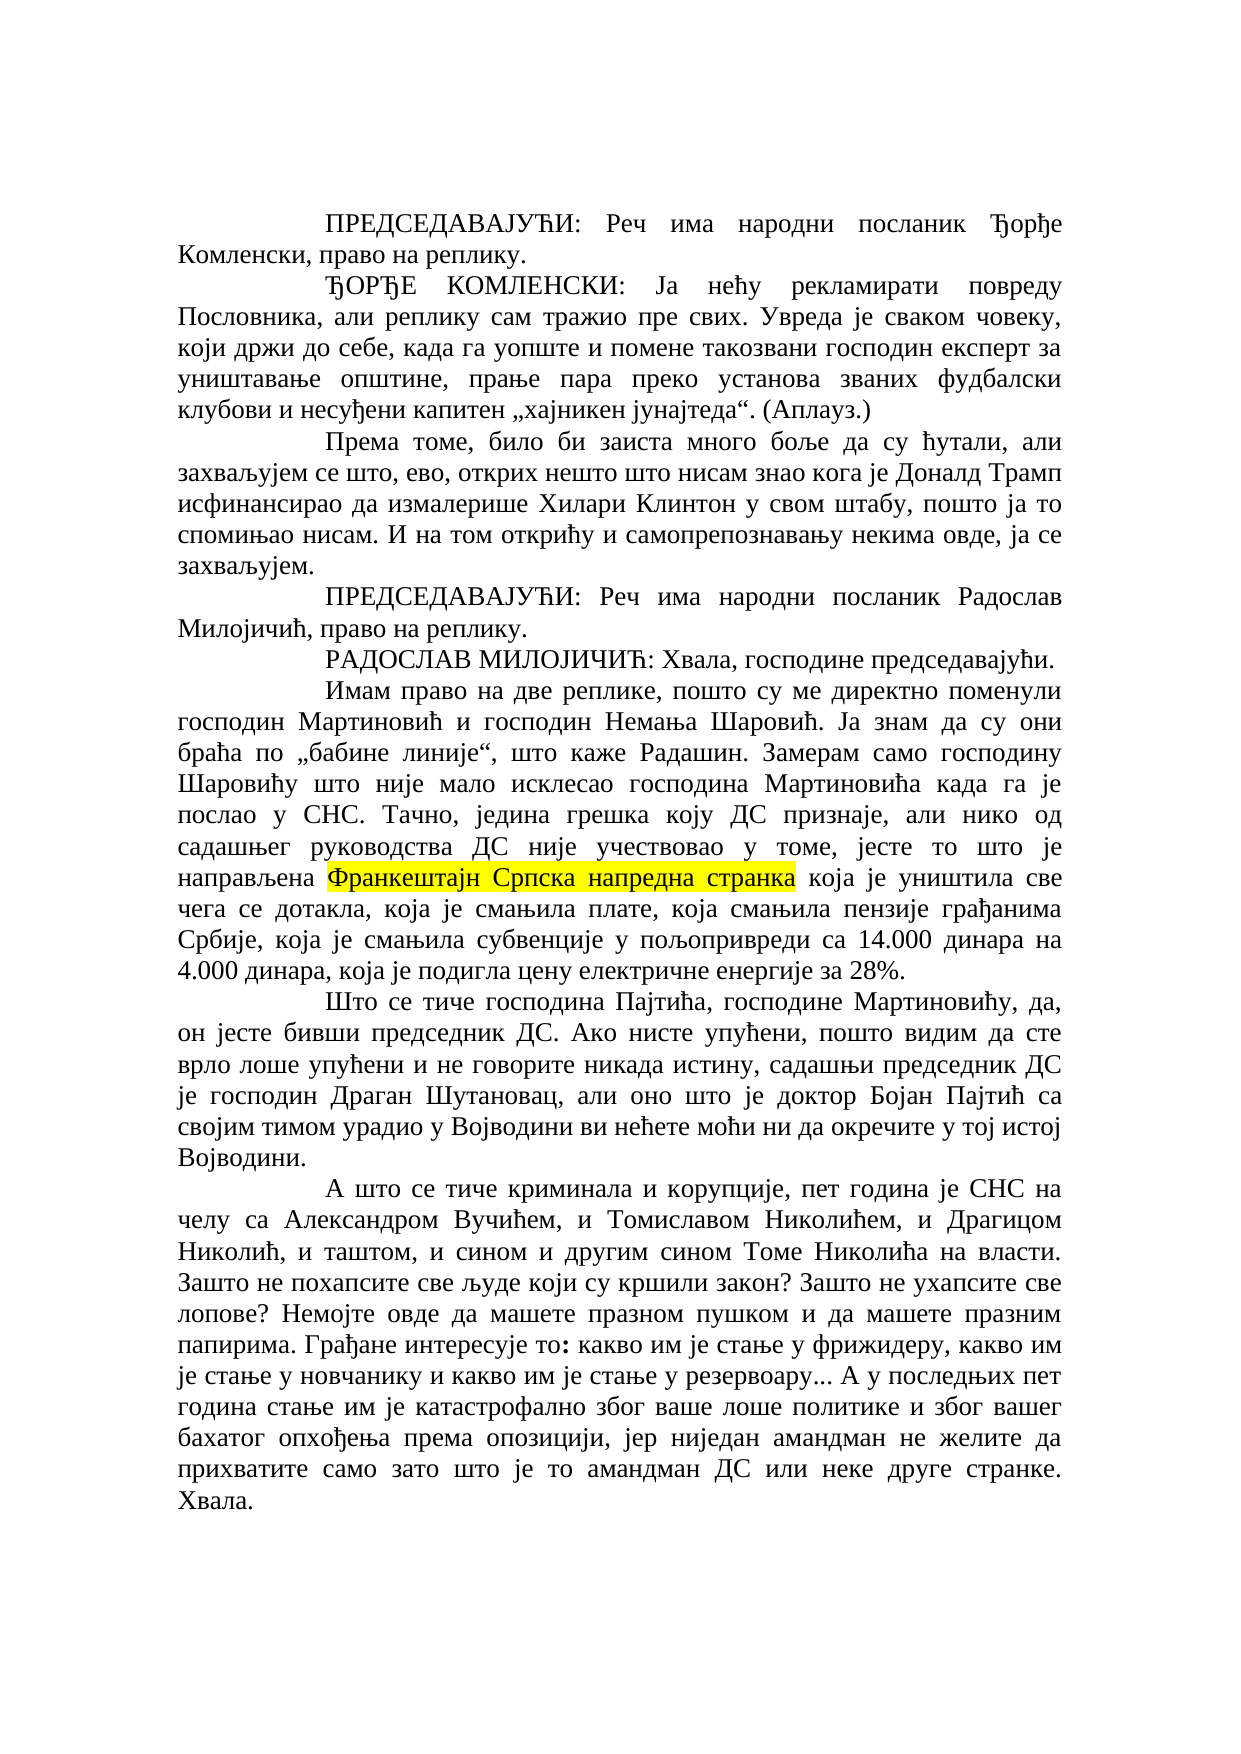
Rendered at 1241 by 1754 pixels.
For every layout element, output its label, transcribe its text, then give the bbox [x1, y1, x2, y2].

text Према томе, било би заиста много боље да су ћутали, али захваљујем се што, ево, открих нешто што нисам знао кога је Доналд Трамп исфинансирао да измалерише Хилари Клинтон у свом штабу, пошто ја то спомињао нисам. И на том открићу и самопрепознавању некима овде, ја се захваљујем. [177, 425, 1063, 581]
text ПРЕДСЕДАВАЈУЋИ: Реч има народни посланик Радослав Милојичић, право на реплику. [177, 581, 1063, 643]
text РАДОСЛАВ МИЛОЈИЧИЋ: Хвала, господине председавајући. [177, 643, 1063, 674]
text ПРЕДСЕДАВАЈУЋИ: Реч има народни посланик Ђорђе Комленски, право на реплику. [177, 207, 1063, 269]
text А што се тиче криминала и корупције, пет година је СНС на челу са Александром Вучићем, и Томиславом Николићем, и Драгицом Николић, и таштом, и сином и другим сином Томе Николића на власти. Зашто не похапсите све људе који су кршили закон? Зашто не ухапсите све лопове? Немојте овде да машете празном пушком и да машете празним папирима. Грађане интересује то: какво им је стање у фрижидеру, какво им је стање у новчанику и какво им је стање у резервоару... А у последњих пет година стање им је катастрофално због ваше лоше политике и због вашег бахатог опхођења према опозицији, јер ниједан амандман не желите да прихватите само зато што је то амандман ДС или неке друге странке. Хвала. [177, 1172, 1063, 1515]
text Што се тиче господина Пајтића, господине Мартиновићу, да, он јесте бивши председник ДС. Ако нисте упућени, пошто видим да сте врло лоше упућени и не говорите никада истину, садашњи председник ДС је господин Драган Шутановац, али оно што је доктор Бојан Пајтић са својим тимом урадио у Војводини ви нећете моћи ни да окречите у тој истој Војводини. [177, 985, 1063, 1172]
text Имам право на две реплике, пошто су ме директно поменули господин Мартиновић и господин Немања Шаровић. Ја знам да су они браћа по „бабине линије“, што каже Радашин. Замерам само господину Шаровићу што није мало исклесао господина Мартиновића када га је послао у СНС. Тачно, једина грешка коју ДС признаје, али нико од садашњег руководства ДС није учествовао у томе, јесте то што је направљена Франкештајн Српска напредна странка која је уништила све чега се дотакла, која је смањила плате, која смањила пензије грађанима Србије, која је смањила субвенције у пољопривреди са 14.000 динара на 4.000 динара, која је подигла цену електричне енергије за 28%. [177, 674, 1063, 985]
text ЂОРЂЕ КОМЛЕНСКИ: Ја нећу рекламирати повреду Пословника, али реплику сам тражио пре свих. Увреда је сваком човеку, који држи до себе, када га уопште и помене такозвани господин експерт за уништавање општине, прање пара преко установа званих фудбалски клубови и несуђени капитен „хајникен јунајтеда“. (Аплауз.) [177, 269, 1063, 425]
